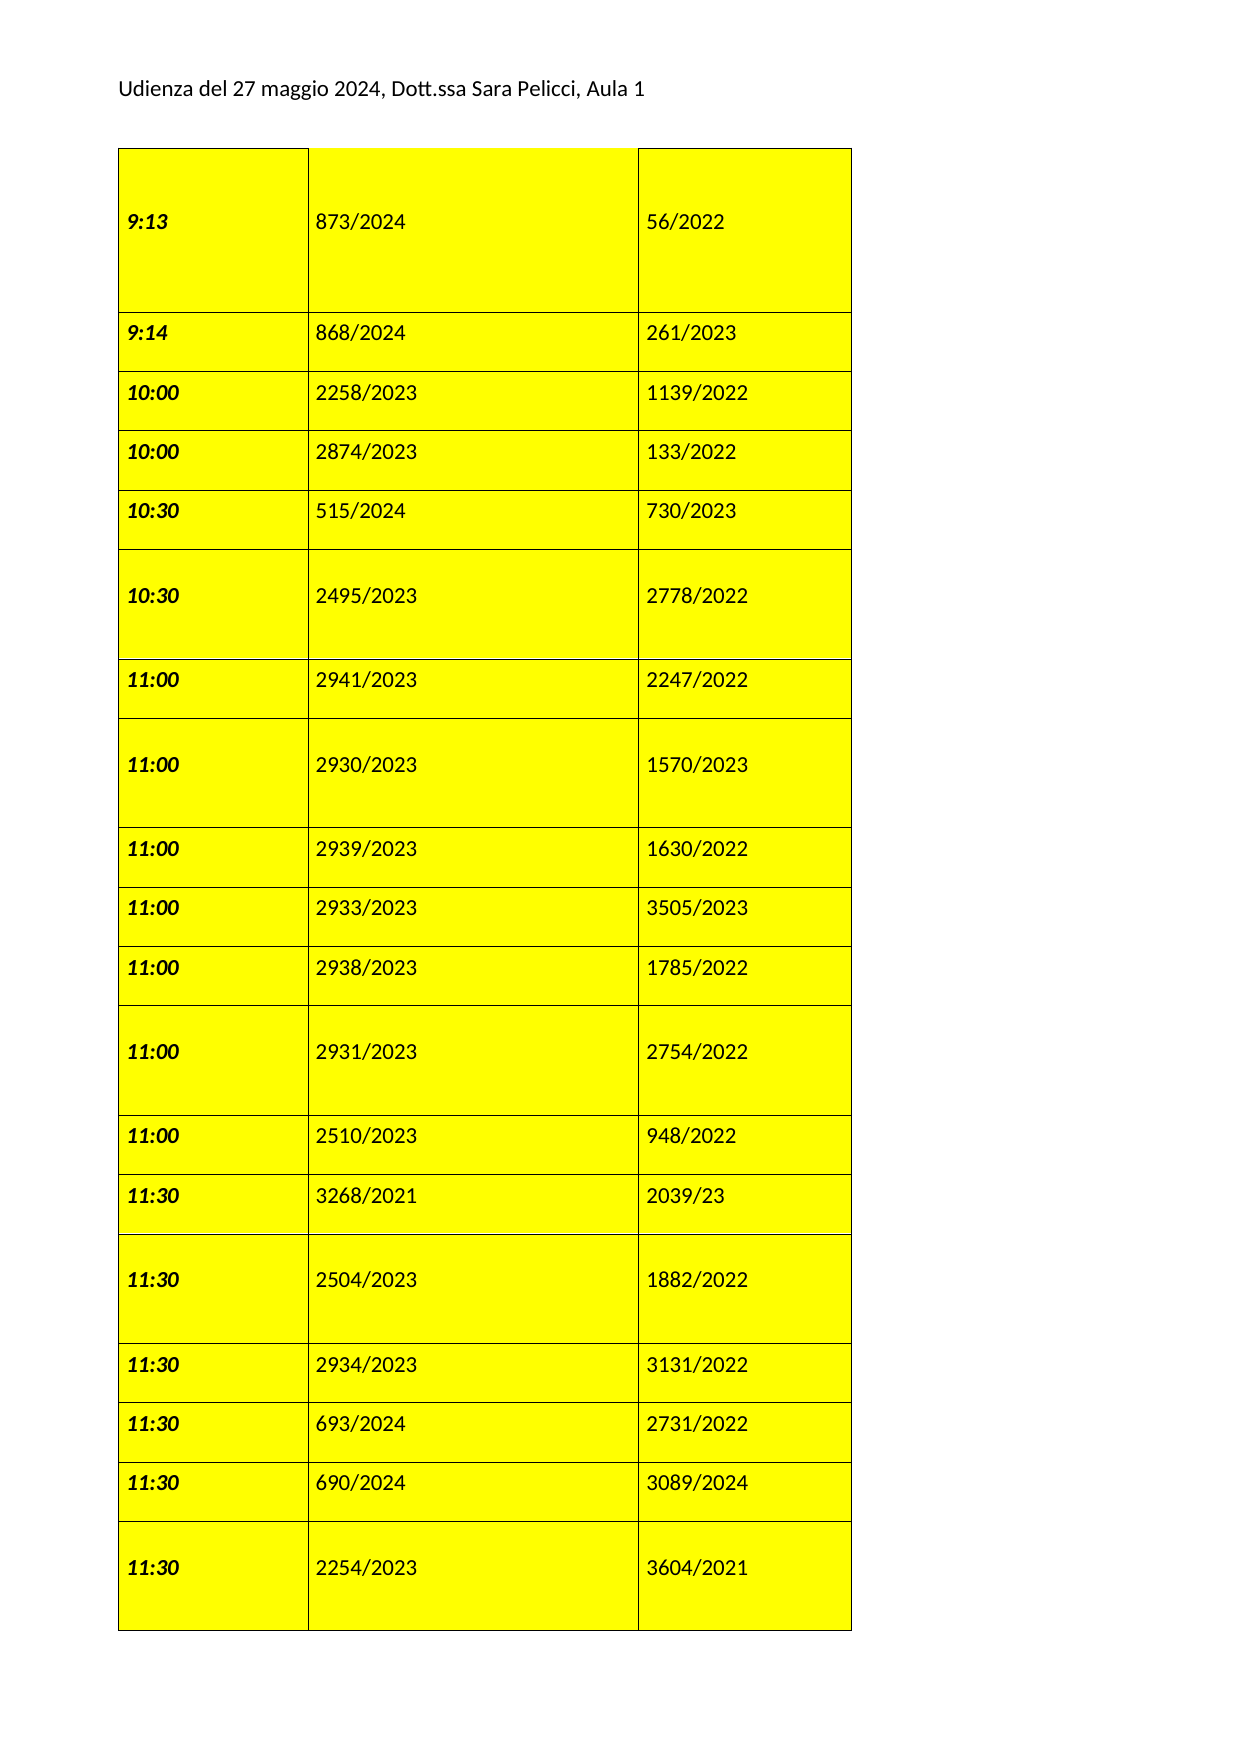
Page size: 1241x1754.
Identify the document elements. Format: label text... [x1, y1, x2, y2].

table_cell 56/2022 [639, 149, 851, 312]
table_cell 693/2024 [309, 1403, 638, 1462]
table_cell 11:30 [119, 1463, 308, 1521]
table_cell 2495/2023 [309, 550, 638, 658]
table_cell 11:30 [119, 1403, 308, 1462]
table_cell 2930/2023 [309, 719, 638, 827]
table_cell 2933/2023 [309, 888, 638, 946]
table_cell 10:00 [119, 372, 308, 430]
table_cell 1139/2022 [639, 372, 851, 430]
table_cell 690/2024 [309, 1463, 638, 1521]
table_cell 2254/2023 [309, 1522, 638, 1630]
table_cell 11:30 [119, 1344, 308, 1402]
table_cell 3268/2021 [309, 1175, 638, 1233]
table_cell 1785/2022 [639, 947, 851, 1005]
table_cell 2934/2023 [309, 1344, 638, 1402]
table_cell 10:30 [119, 491, 308, 549]
table_cell 2258/2023 [309, 372, 638, 430]
table_cell 9:13 [119, 149, 308, 312]
table_cell 1882/2022 [639, 1235, 851, 1343]
table_cell 2941/2023 [309, 660, 638, 718]
table_cell 948/2022 [639, 1116, 851, 1174]
table_cell 11:30 [119, 1175, 308, 1233]
table_cell 2754/2022 [639, 1006, 851, 1115]
table_cell 1630/2022 [639, 828, 851, 887]
table_cell 1570/2023 [639, 719, 851, 827]
table_cell 2504/2023 [309, 1235, 638, 1343]
table_cell 2778/2022 [639, 550, 851, 658]
table_cell 3505/2023 [639, 888, 851, 946]
table_cell 515/2024 [309, 491, 638, 549]
table_cell 11:00 [119, 947, 308, 1005]
table_cell 11:30 [119, 1235, 308, 1343]
table_cell 868/2024 [309, 313, 638, 371]
table_cell 10:30 [119, 550, 308, 658]
table_cell 2931/2023 [309, 1006, 638, 1115]
table_cell 9:14 [119, 313, 308, 371]
table_cell 873/2024 [309, 148, 638, 312]
table_cell 2939/2023 [309, 828, 638, 887]
table_cell 3604/2021 [639, 1522, 851, 1630]
table_cell 2731/2022 [639, 1403, 851, 1462]
table_cell 11:00 [119, 719, 308, 827]
table_cell 2247/2022 [639, 660, 851, 718]
table_cell 133/2022 [639, 431, 851, 490]
table_cell 10:00 [119, 431, 308, 490]
table_cell 11:00 [119, 660, 308, 718]
table_cell 11:00 [119, 1116, 308, 1174]
table_cell 11:00 [119, 888, 308, 946]
table_cell 11:00 [119, 1006, 308, 1115]
table_cell 2039/23 [639, 1175, 851, 1233]
table_cell 11:30 [119, 1522, 308, 1630]
table_cell 3089/2024 [639, 1463, 851, 1521]
table_cell 3131/2022 [639, 1344, 851, 1402]
table_cell 730/2023 [639, 491, 851, 549]
table_cell 261/2023 [639, 313, 851, 371]
table_cell 11:00 [119, 828, 308, 887]
table_cell 2938/2023 [309, 947, 638, 1005]
table_cell 2510/2023 [309, 1116, 638, 1174]
table_cell 2874/2023 [309, 431, 638, 490]
